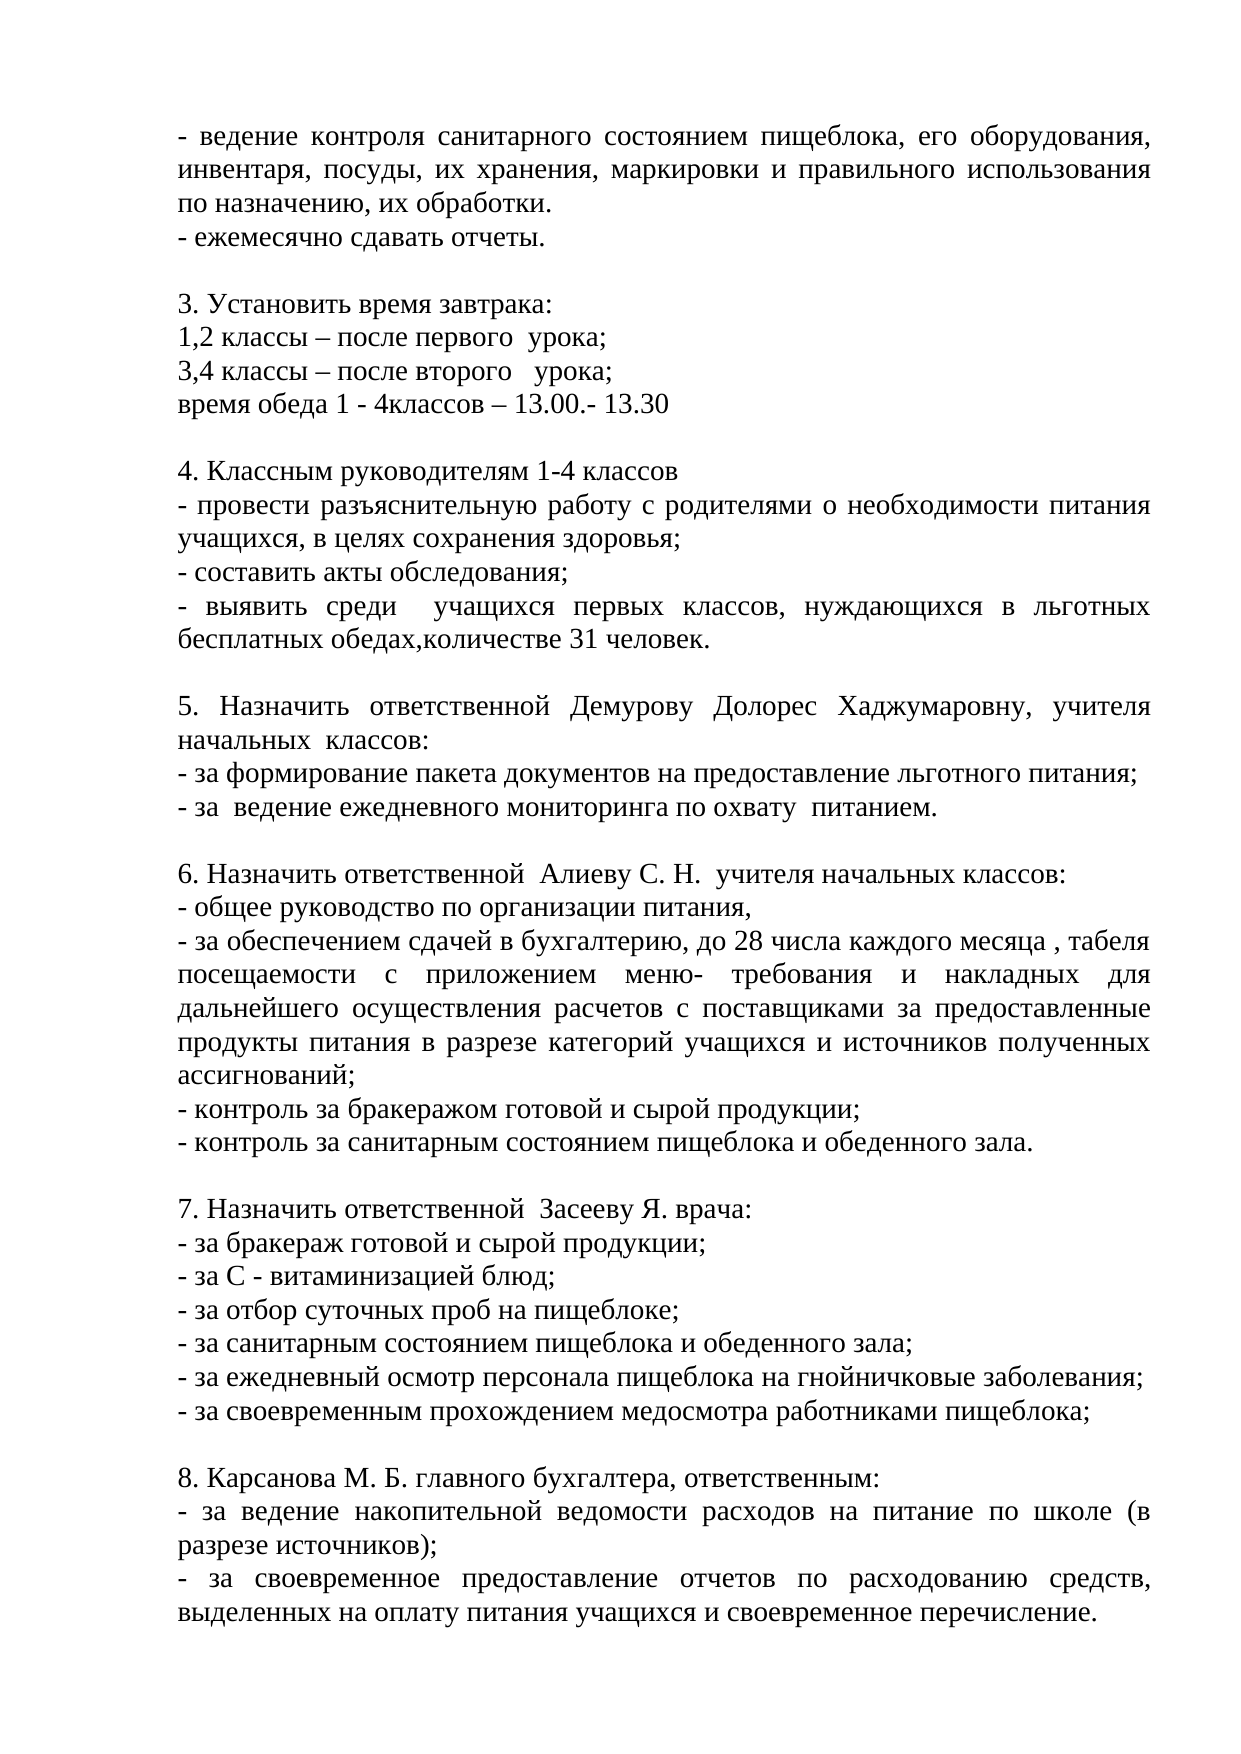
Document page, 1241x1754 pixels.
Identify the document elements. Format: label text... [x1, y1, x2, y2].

text - за отбор суточных проб на пищеблоке; [177, 1292, 1152, 1326]
text - за бракераж готовой и сырой продукции; [177, 1225, 1152, 1258]
text - составить акты обследования; [177, 554, 1152, 588]
text - ведение контроля санитарного состоянием пищеблока, его оборудования, инвентаря, посуды, их хранения, маркировки и правильного использования по назначению, их обработки. [177, 118, 1152, 219]
text время обеда 1 - 4классов – 13.00.- 13.30 [177, 386, 1152, 420]
text - за своевременное предоставление отчетов по расходованию средств, выделенных на оплату питания учащихся и своевременное перечисление. [177, 1560, 1152, 1627]
text 3. Установить время завтрака: [177, 286, 1152, 319]
text - ежемесячно сдавать отчеты. [177, 219, 1152, 252]
text 1,2 классы – после первого урока; [177, 319, 1152, 353]
text 5. Назначить ответственной Демурову Долорес Хаджумаровну, учителя начальных классов: [177, 688, 1152, 755]
text - за С - витаминизацией блюд; [177, 1258, 1152, 1292]
text - за формирование пакета документов на предоставление льготного питания; [177, 755, 1152, 789]
text - контроль за бракеражом готовой и сырой продукции; [177, 1091, 1152, 1124]
text - общее руководство по организации питания, [177, 889, 1152, 923]
text - за ведение ежедневного мониторинга по охвату питанием. [177, 789, 1152, 822]
text 6. Назначить ответственной Алиеву С. Н. учителя начальных классов: [177, 856, 1152, 889]
text - выявить среди учащихся первых классов, нуждающихся в льготных бесплатных обедах,количестве 31 человек. [177, 588, 1152, 655]
text - провести разъяснительную работу с родителями о необходимости питания учащихся, в целях сохранения здоровья; [177, 487, 1152, 554]
text - за санитарным состоянием пищеблока и обеденного зала; [177, 1326, 1152, 1359]
text 7. Назначить ответственной Засееву Я. врача: [177, 1191, 1152, 1225]
text 3,4 классы – после второго урока; [177, 353, 1152, 386]
text 8. Карсанова М. Б. главного бухгалтера, ответственным: [177, 1460, 1152, 1493]
text - контроль за санитарным состоянием пищеблока и обеденного зала. [177, 1124, 1152, 1158]
text - за ежедневный осмотр персонала пищеблока на гнойничковые заболевания; [177, 1359, 1152, 1393]
text - за ведение накопительной ведомости расходов на питание по школе (в разрезе источников); [177, 1493, 1152, 1560]
text - за своевременным прохождением медосмотра работниками пищеблока; [177, 1393, 1152, 1426]
text 4. Классным руководителям 1-4 классов [177, 453, 1152, 487]
text - за обеспечением сдачей в бухгалтерию, до 28 числа каждого месяца , табеля посещаемости с приложением меню- требования и накладных для дальнейшего осуществления расчетов с поставщиками за предоставленные продукты питания в разрезе категорий учащихся и источников полученных ассигнований; [177, 923, 1152, 1091]
